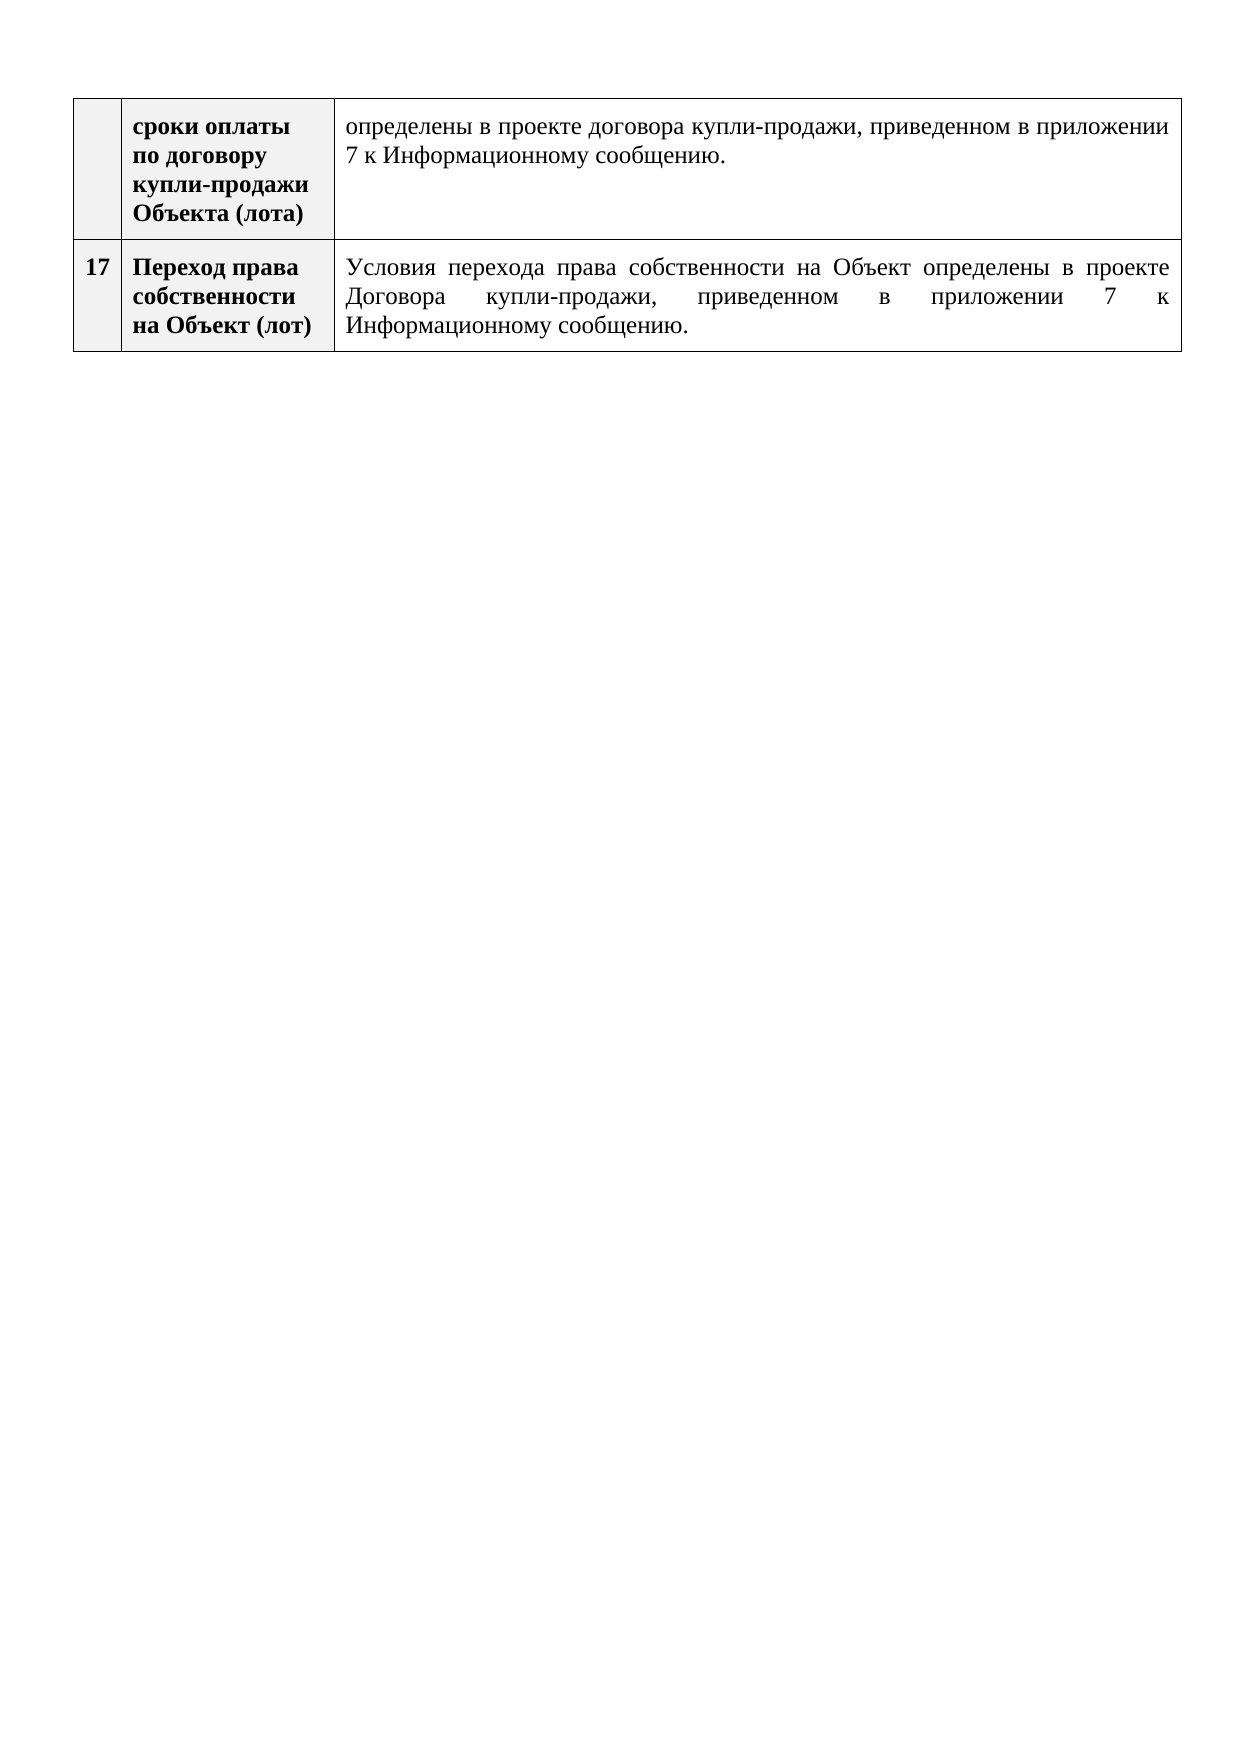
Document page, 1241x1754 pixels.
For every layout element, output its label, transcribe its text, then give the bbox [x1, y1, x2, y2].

table_cell 17 [74, 240, 121, 351]
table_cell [122, 99, 334, 239]
table_cell 16 [74, 99, 121, 239]
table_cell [335, 99, 1181, 239]
table_cell Условия перехода права собственности на Объект определены в проекте Договора купли-продажи, приведенном в приложении 7 к Информационному сообщению. [335, 240, 1181, 351]
table_cell Переход права собственности на Объект (лот) [122, 240, 334, 351]
